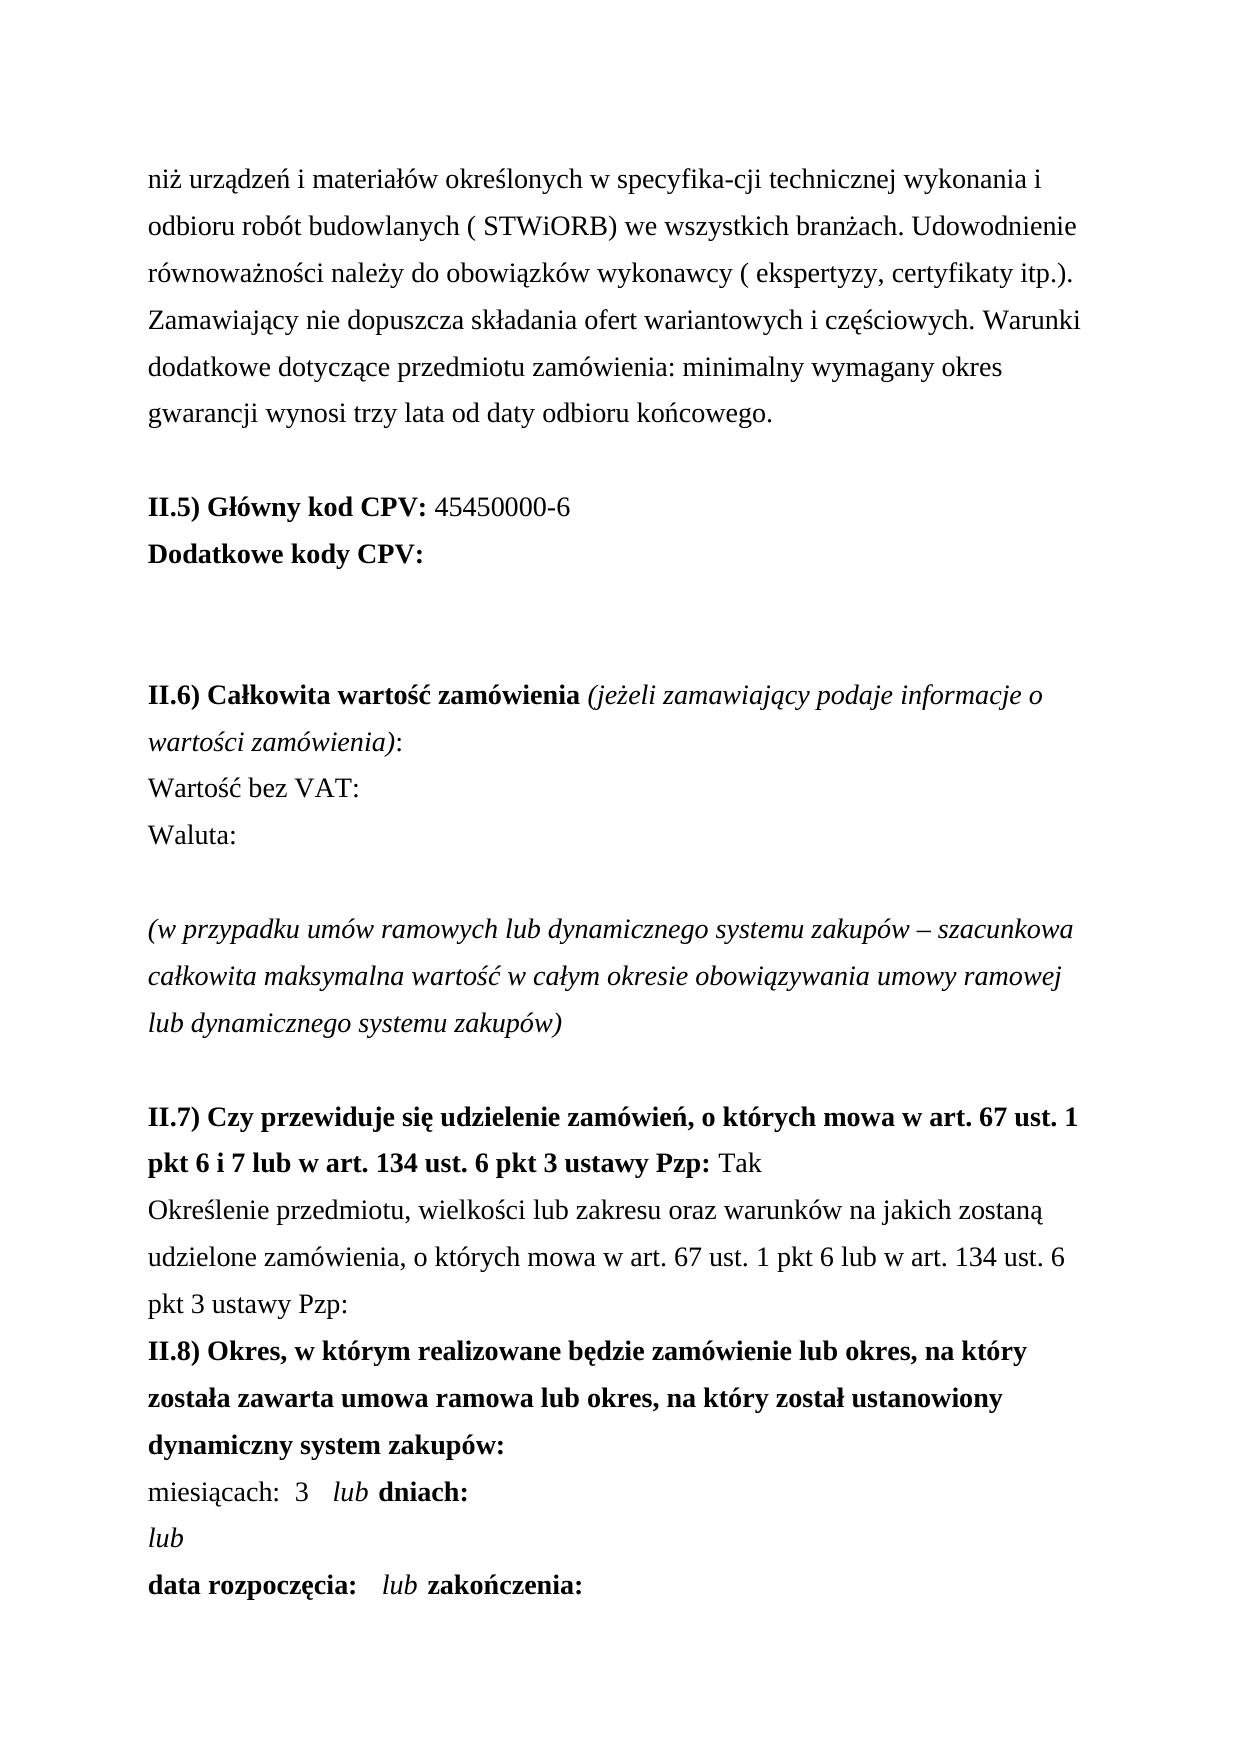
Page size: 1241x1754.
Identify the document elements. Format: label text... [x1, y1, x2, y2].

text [148, 1038, 1093, 1601]
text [148, 148, 1093, 851]
text (w przypadku umów ramowych lub dynamicznego systemu zakupów – szacunkowa całkowita maksymalna wartość w całym okresie obowiązywania umowy ramowej lub dynamicznego systemu zakupów) [148, 851, 1093, 1038]
